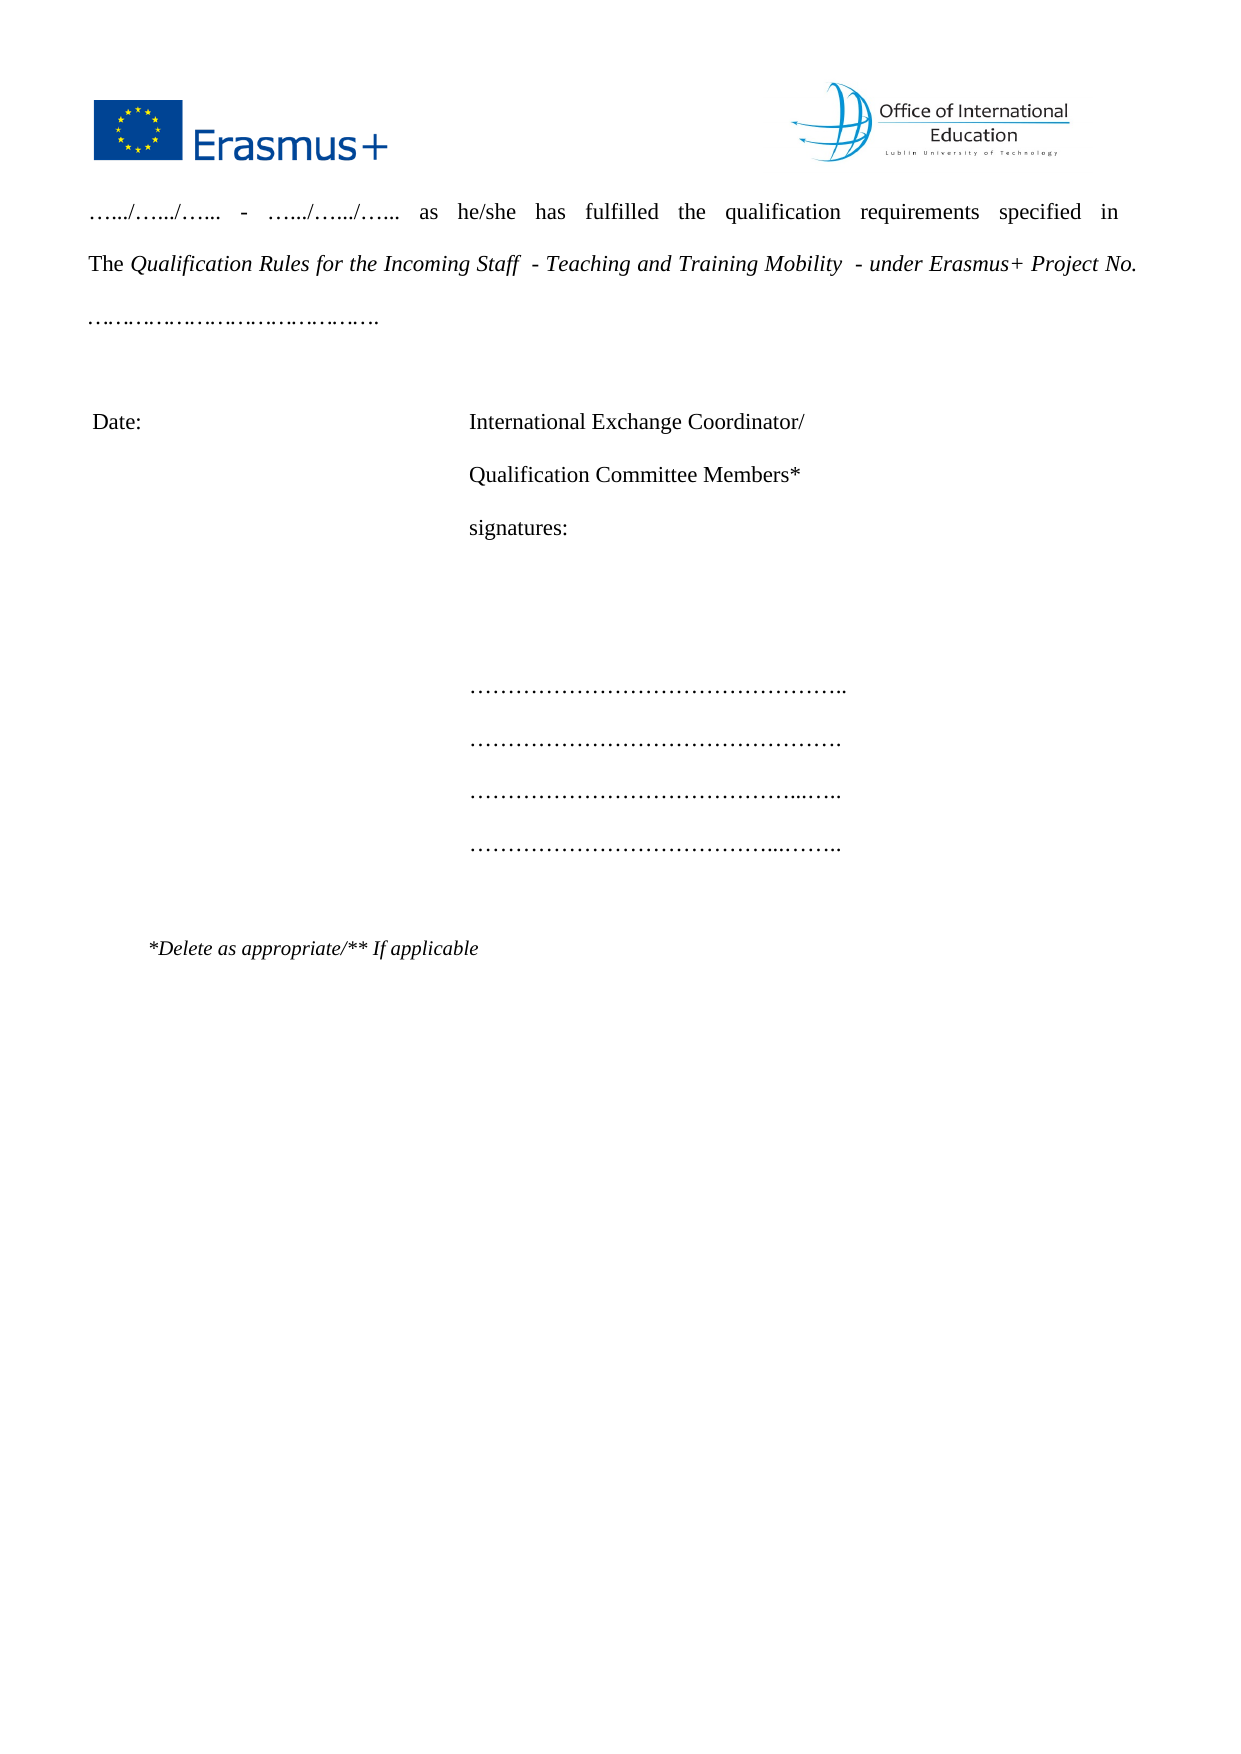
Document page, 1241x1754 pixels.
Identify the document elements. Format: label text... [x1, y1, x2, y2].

picture [93, 100, 388, 161]
table_header Date: [77, 409, 458, 935]
text *Delete as appropriate/** If applicable [148, 935, 1093, 959]
picture [763, 73, 1093, 173]
table_header International Exchange Coordinator/ Qualification Committee Members* signatures: ………………………………………….. …………………………………………. ……………………………………...….. …………………………………...…….. [458, 409, 871, 935]
